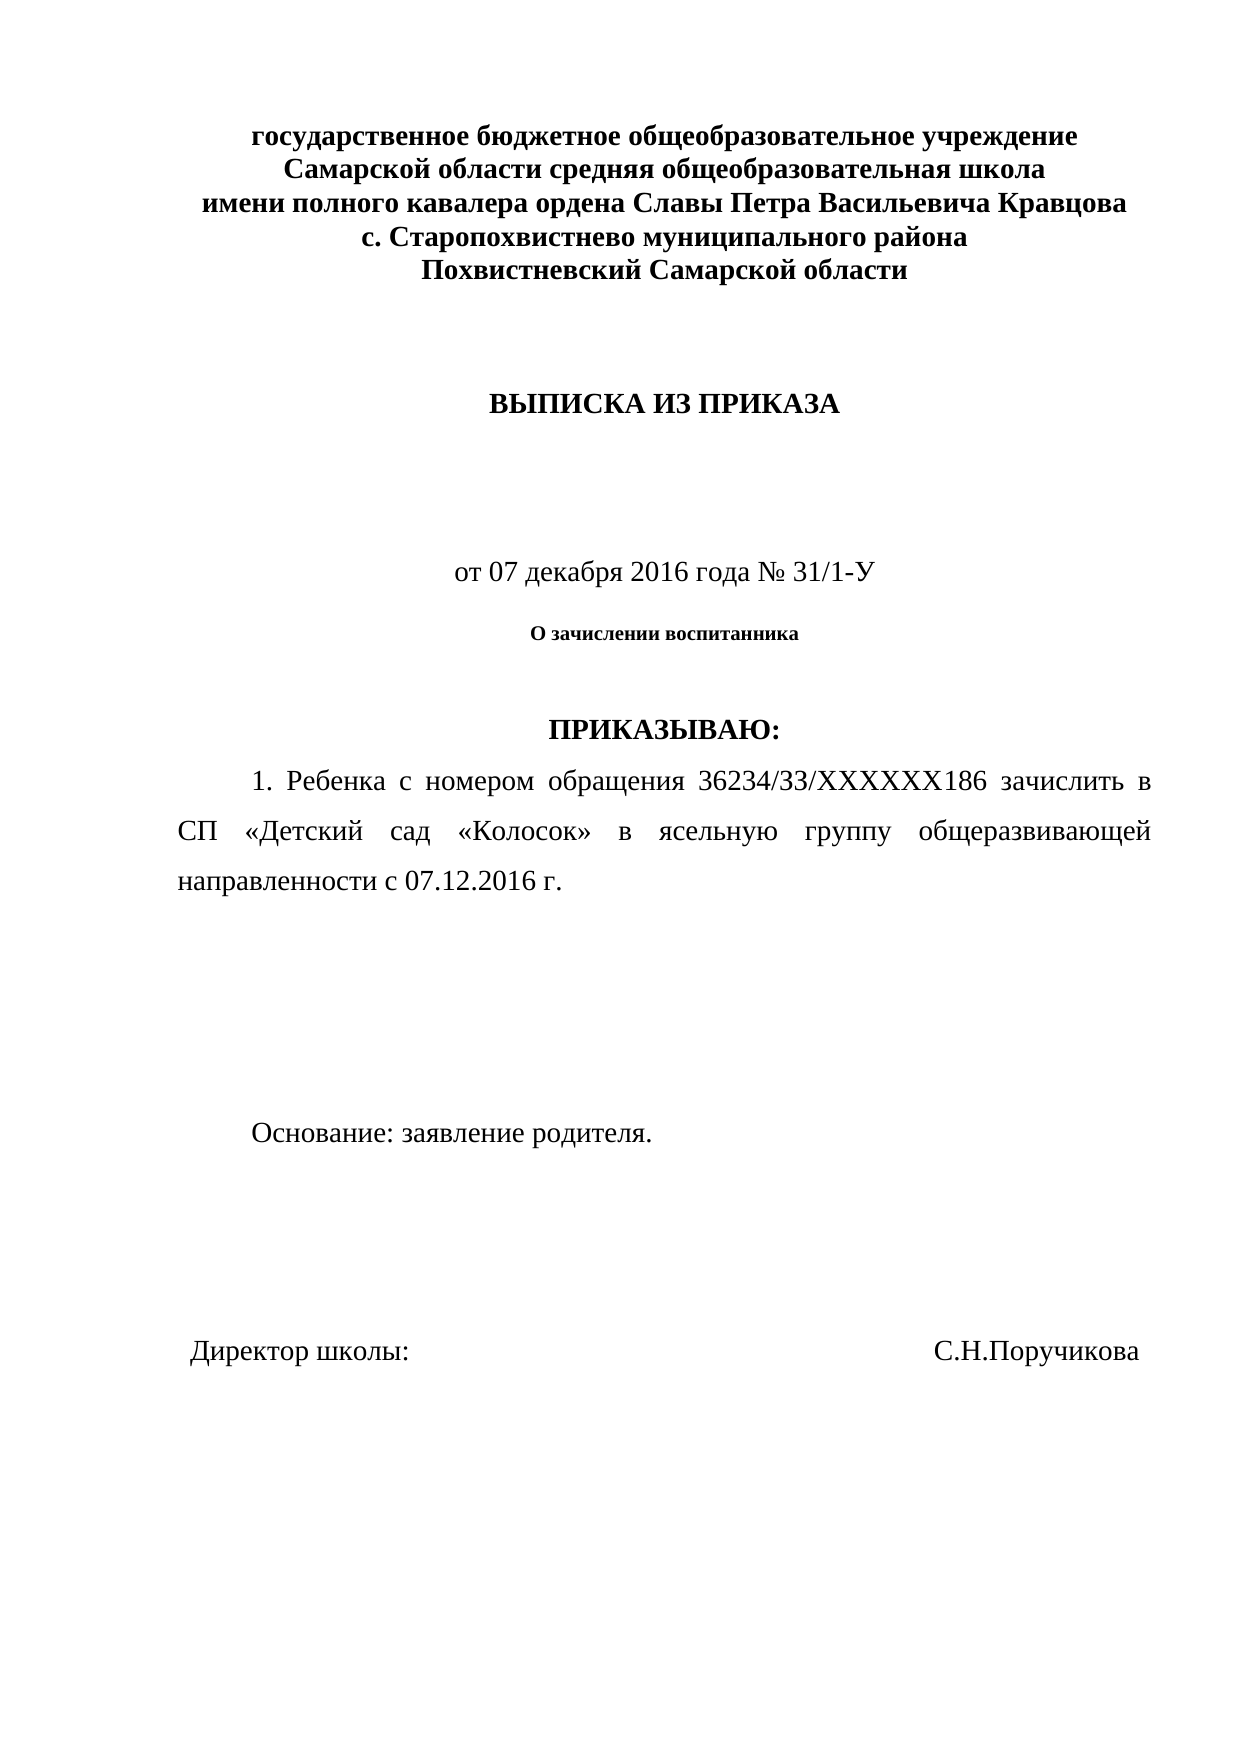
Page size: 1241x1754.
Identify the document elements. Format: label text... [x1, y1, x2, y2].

text от 07 декабря 2016 года № 31/1-У [177, 554, 1152, 588]
text Похвистневский Самарской области [177, 252, 1152, 286]
text с. Старопохвистнево муниципального района [177, 219, 1152, 252]
text ВЫПИСКА ИЗ ПРИКАЗА [177, 386, 1152, 420]
text Основание: заявление родителя. [177, 1115, 1152, 1148]
text О зачислении воспитанника [177, 621, 1152, 645]
text ПРИКАЗЫВАЮ: [177, 712, 1152, 746]
text Директор школы: С.Н.Поручикова [177, 1333, 1152, 1366]
text 1. Ребенка с номером обращения 36234/ЗЗ/ХХХХХХ186 зачислить в СП «Детский сад «Колосок» в ясельную группу общеразвивающей направленности с 07.12.2016 г. [177, 763, 1152, 897]
text имени полного кавалера ордена Славы Петра Васильевича Кравцова [177, 185, 1152, 219]
text государственное бюджетное общеобразовательное учреждение Самарской области средняя общеобразовательная школа [177, 118, 1152, 185]
